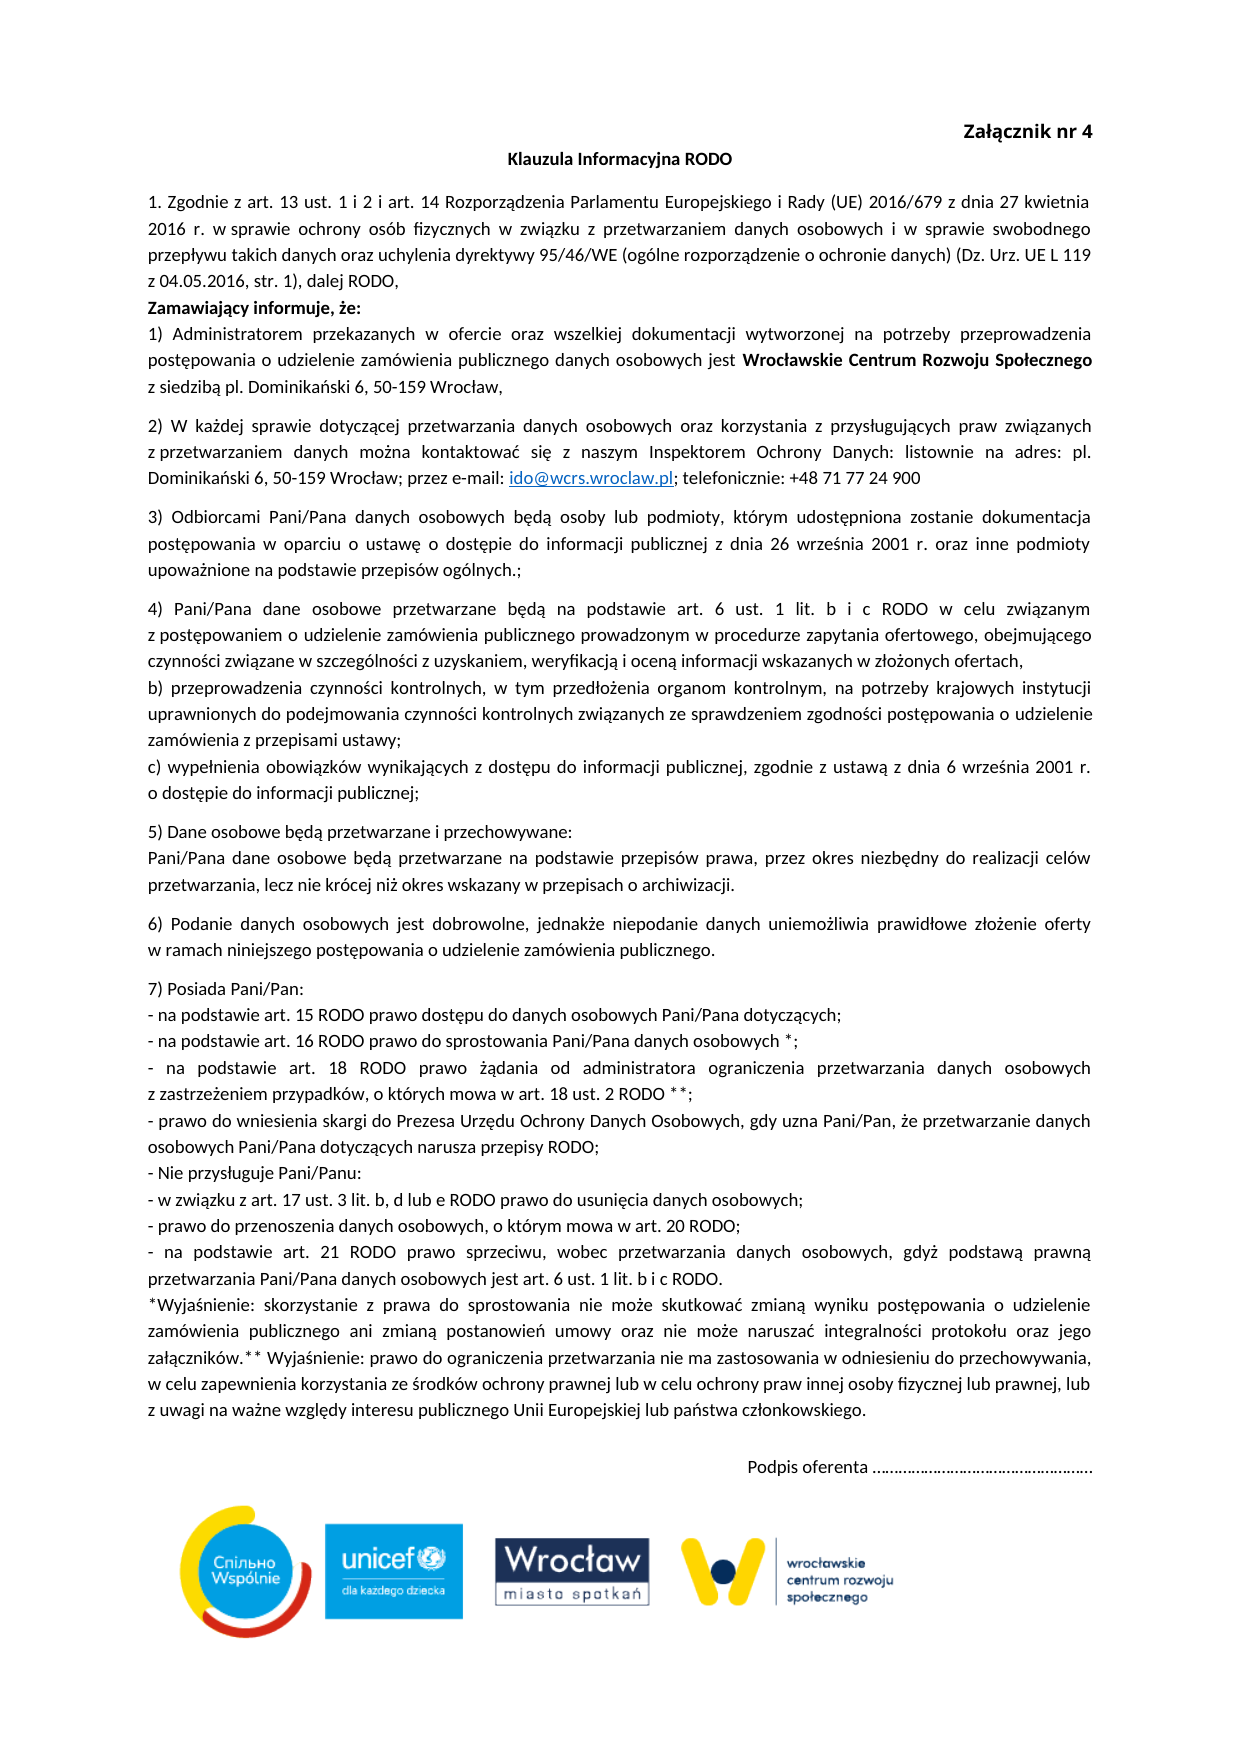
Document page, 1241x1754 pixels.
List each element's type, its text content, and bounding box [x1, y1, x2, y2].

text - prawo do wniesienia skargi do Prezesa Urzędu Ochrony Danych Osobowych, gdy uzna Pani/Pan, że przetwarzanie danych osobowych Pani/Pana dotyczących narusza przepisy RODO; [148, 1109, 1093, 1158]
text 7) Posiada Pani/Pan: [148, 977, 1093, 1000]
picture [147, 1483, 925, 1661]
text 4) Pani/Pana dane osobowe przetwarzane będą na podstawie art. 6 ust. 1 lit. b i c RODO w celu związanym z postępowaniem o udzielenie zamówienia publicznego prowadzonym w procedurze zapytania ofertowego, obejmującego czynności związane w szczególności z uzyskaniem, weryfikacją i oceną informacji wskazanych w złożonych ofertach, [148, 597, 1093, 672]
text - w związku z art. 17 ust. 3 lit. b, d lub e RODO prawo do usunięcia danych osobowych; [148, 1188, 1093, 1211]
text - na podstawie art. 18 RODO prawo żądania od administratora ograniczenia przetwarzania danych osobowych z zastrzeżeniem przypadków, o których mowa w art. 18 ust. 2 RODO **; [148, 1056, 1093, 1105]
text Podpis oferenta …………………………………………… [148, 1455, 1093, 1478]
text *Wyjaśnienie: skorzystanie z prawa do sprostowania nie może skutkować zmianą wyniku postępowania o udzielenie zamówienia publicznego ani zmianą postanowień umowy oraz nie może naruszać integralności protokołu oraz jego załączników.** Wyjaśnienie: prawo do ograniczenia przetwarzania nie ma zastosowania w odniesieniu do przechowywania, w celu zapewnienia korzystania ze środków ochrony prawnej lub w celu ochrony praw innej osoby fizycznej lub prawnej, lub z uwagi na ważne względy interesu publicznego Unii Europejskiej lub państwa członkowskiego. [148, 1293, 1093, 1422]
text Pani/Pana dane osobowe będą przetwarzane na podstawie przepisów prawa, przez okres niezbędny do realizacji celów przetwarzania, lecz nie krócej niż okres wskazany w przepisach o archiwizacji. [148, 847, 1093, 896]
text 5) Dane osobowe będą przetwarzane i przechowywane: [148, 820, 1093, 843]
text 2) W każdej sprawie dotyczącej przetwarzania danych osobowych oraz korzystania z przysługujących praw związanych z przetwarzaniem danych można kontaktować się z naszym Inspektorem Ochrony Danych: listownie na adres: pl. Dominikański 6, 50-159 Wrocław; przez e-mail: ido@wcrs.wroclaw.pl; telefonicznie: +48 71 77 24 900 [148, 414, 1093, 489]
text 1) Administratorem przekazanych w ofercie oraz wszelkiej dokumentacji wytworzonej na potrzeby przeprowadzenia postępowania o udzielenie zamówienia publicznego danych osobowych jest Wrocławskie Centrum Rozwoju Społecznego z siedzibą pl. Dominikański 6, 50-159 Wrocław, [148, 322, 1093, 398]
text Załącznik nr 4 [148, 118, 1093, 144]
text - Nie przysługuje Pani/Panu: [148, 1161, 1093, 1184]
text - na podstawie art. 21 RODO prawo sprzeciwu, wobec przetwarzania danych osobowych, gdyż podstawą prawną przetwarzania Pani/Pana danych osobowych jest art. 6 ust. 1 lit. b i c RODO. [148, 1241, 1093, 1290]
text b) przeprowadzenia czynności kontrolnych, w tym przedłożenia organom kontrolnym, na potrzeby krajowych instytucji uprawnionych do podejmowania czynności kontrolnych związanych ze sprawdzeniem zgodności postępowania o udzielenie zamówienia z przepisami ustawy; [148, 676, 1093, 752]
text - na podstawie art. 15 RODO prawo dostępu do danych osobowych Pani/Pana dotyczących; [148, 1003, 1093, 1026]
text 3) Odbiorcami Pani/Pana danych osobowych będą osoby lub podmioty, którym udostępniona zostanie dokumentacja postępowania w oparciu o ustawę o dostępie do informacji publicznej z dnia 26 września 2001 r. oraz inne podmioty upoważnione na podstawie przepisów ogólnych.; [148, 505, 1093, 581]
text Zamawiający informuje, że: [148, 296, 1093, 319]
text - prawo do przenoszenia danych osobowych, o którym mowa w art. 20 RODO; [148, 1214, 1093, 1237]
text Klauzula Informacyjna RODO [148, 147, 1093, 170]
text 1. Zgodnie z art. 13 ust. 1 i 2 i art. 14 Rozporządzenia Parlamentu Europejskiego i Rady (UE) 2016/679 z dnia 27 kwietnia 2016 r. w sprawie ochrony osób fizycznych w związku z przetwarzaniem danych osobowych i w sprawie swobodnego przepływu takich danych oraz uchylenia dyrektywy 95/46/WE (ogólne rozporządzenie o ochronie danych) (Dz. Urz. UE L 119 z 04.05.2016, str. 1), dalej RODO, [148, 190, 1093, 292]
text c) wypełnienia obowiązków wynikających z dostępu do informacji publicznej, zgodnie z ustawą z dnia 6 września 2001 r. o dostępie do informacji publicznej; [148, 755, 1093, 804]
text 6) Podanie danych osobowych jest dobrowolne, jednakże niepodanie danych uniemożliwia prawidłowe złożenie oferty w ramach niniejszego postępowania o udzielenie zamówienia publicznego. [148, 912, 1093, 961]
text - na podstawie art. 16 RODO prawo do sprostowania Pani/Pana danych osobowych *; [148, 1030, 1093, 1053]
